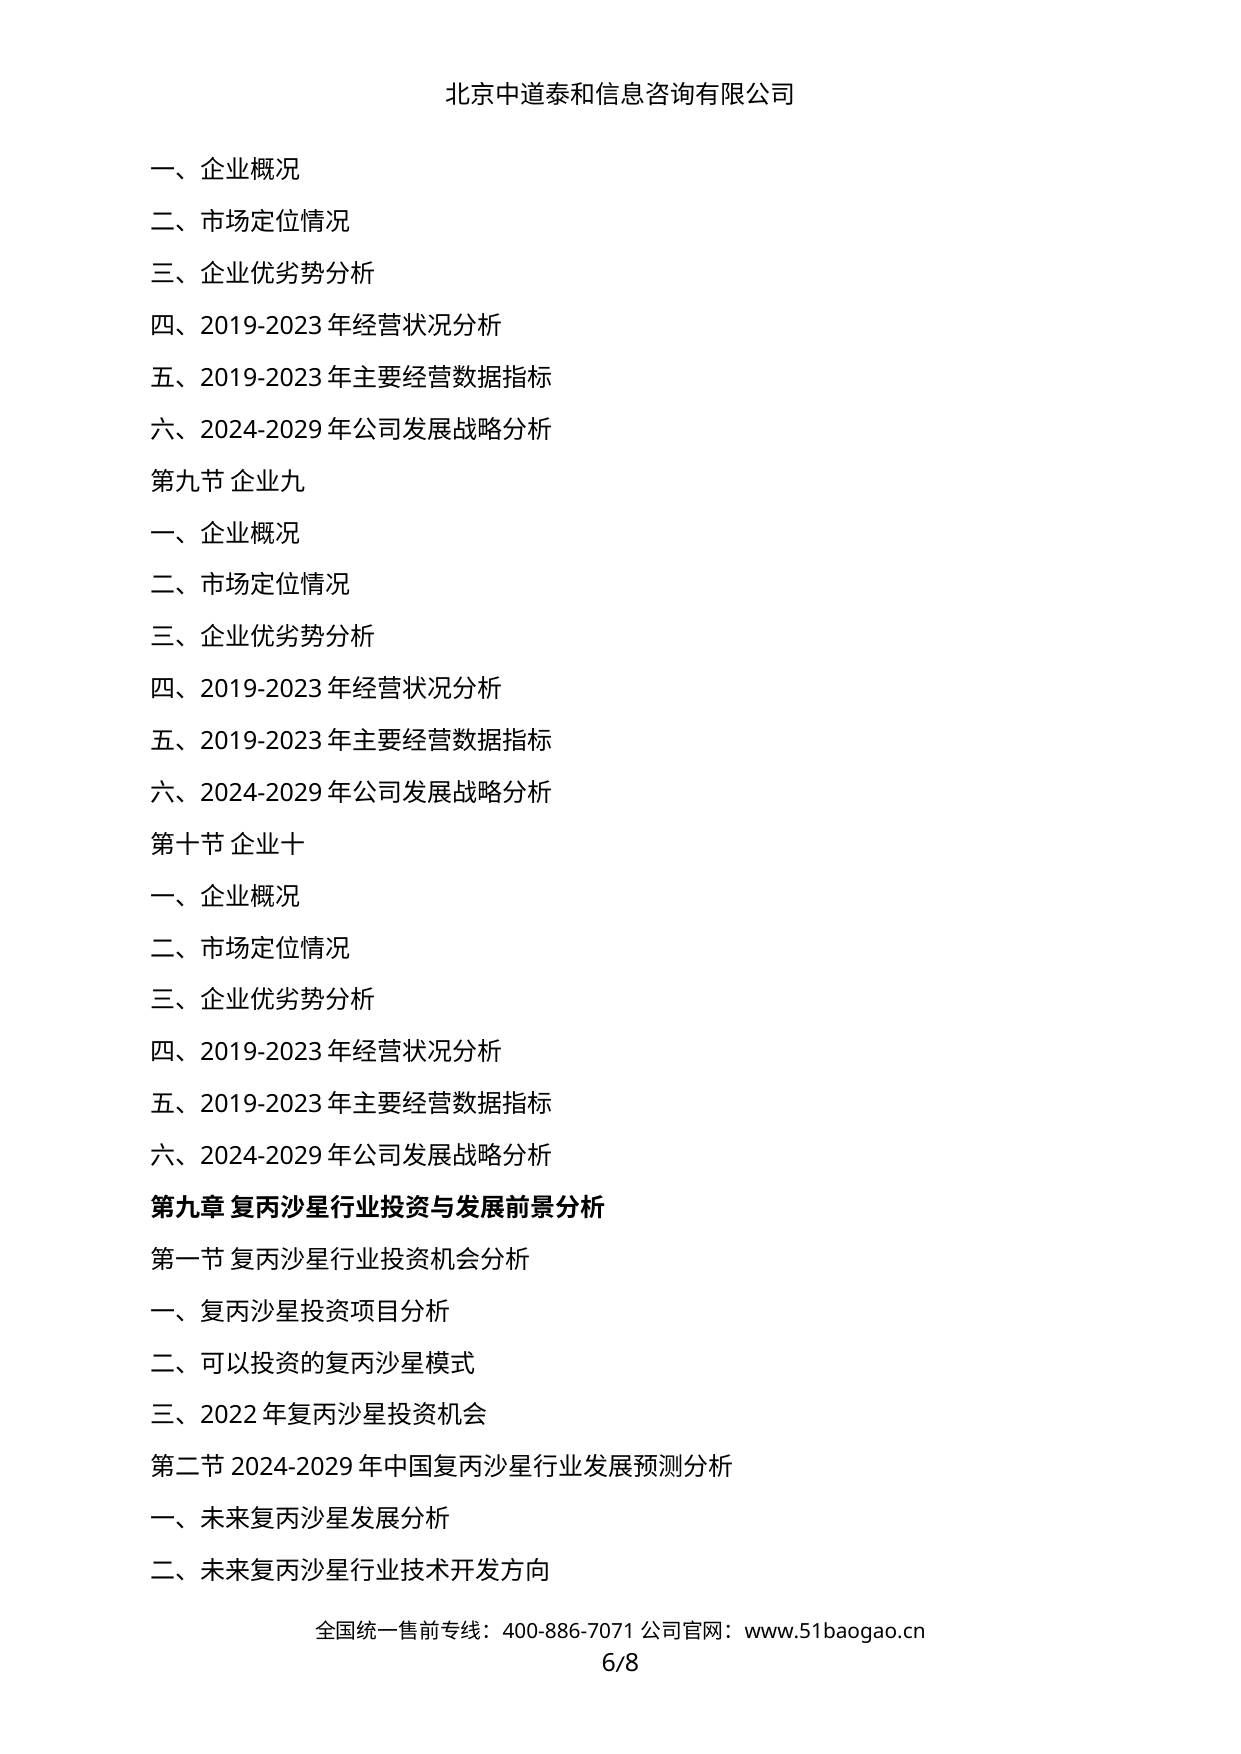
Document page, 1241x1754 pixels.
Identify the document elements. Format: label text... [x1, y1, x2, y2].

text 三、企业优劣势分析 [150, 254, 1090, 290]
text 二、市场定位情况 [150, 928, 1090, 964]
text 一、企业概况 [150, 150, 1090, 186]
text 五、2019-2023年主要经营数据指标 [150, 721, 1090, 757]
text 二、市场定位情况 [150, 565, 1090, 601]
text 三、2022年复丙沙星投资机会 [150, 1395, 1090, 1431]
text 一、复丙沙星投资项目分析 [150, 1291, 1090, 1327]
text 第九章 复丙沙星行业投资与发展前景分析 [150, 1187, 1090, 1224]
text 第十节 企业十 [150, 824, 1090, 861]
text 第二节 2024-2029年中国复丙沙星行业发展预测分析 [150, 1447, 1090, 1483]
text 三、企业优劣势分析 [150, 980, 1090, 1016]
text 六、2024-2029年公司发展战略分析 [150, 772, 1090, 809]
text 第九节 企业九 [150, 461, 1090, 497]
text 二、未来复丙沙星行业技术开发方向 [150, 1551, 1090, 1587]
text 一、企业概况 [150, 876, 1090, 912]
text 一、未来复丙沙星发展分析 [150, 1499, 1090, 1535]
text 四、2019-2023年经营状况分析 [150, 306, 1090, 342]
text 三、企业优劣势分析 [150, 617, 1090, 653]
text 一、企业概况 [150, 513, 1090, 549]
text 二、市场定位情况 [150, 202, 1090, 238]
text 四、2019-2023年经营状况分析 [150, 669, 1090, 705]
text 四、2019-2023年经营状况分析 [150, 1032, 1090, 1068]
text 六、2024-2029年公司发展战略分析 [150, 1136, 1090, 1172]
text 第一节 复丙沙星行业投资机会分析 [150, 1239, 1090, 1276]
text 二、可以投资的复丙沙星模式 [150, 1343, 1090, 1379]
text 五、2019-2023年主要经营数据指标 [150, 1084, 1090, 1120]
text 五、2019-2023年主要经营数据指标 [150, 357, 1090, 394]
text 六、2024-2029年公司发展战略分析 [150, 409, 1090, 446]
